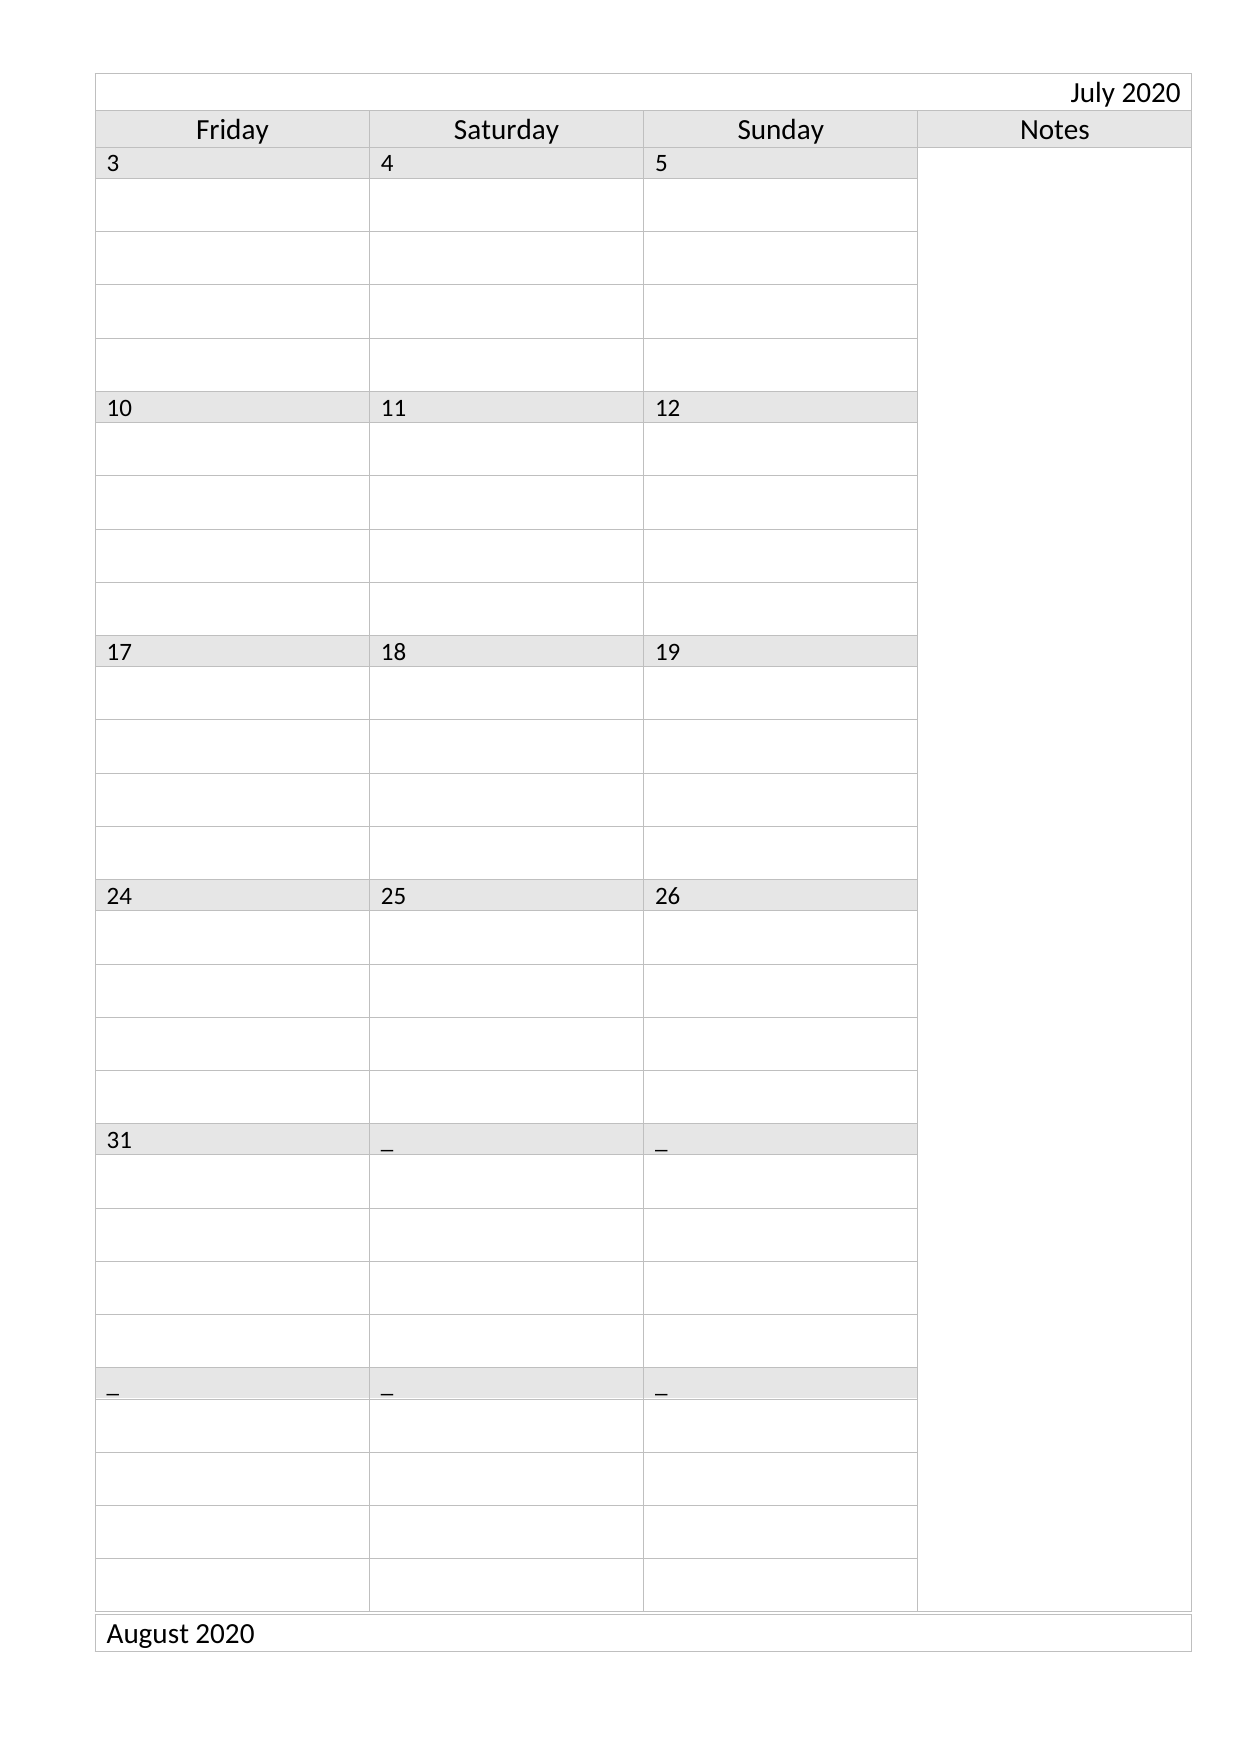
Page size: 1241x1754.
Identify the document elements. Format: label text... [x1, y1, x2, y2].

table_cell [370, 720, 643, 772]
table_cell 24 [96, 880, 369, 910]
table_cell [644, 1155, 917, 1207]
table_cell [644, 1018, 917, 1070]
table_cell [644, 339, 917, 391]
table_cell 11 [370, 392, 643, 422]
table_cell Saturday [370, 111, 643, 147]
table_cell [370, 827, 643, 879]
table_cell [644, 667, 917, 719]
table_cell _ [370, 1368, 643, 1398]
table_cell 26 [644, 880, 917, 910]
table_cell [96, 179, 369, 231]
table_cell [644, 423, 917, 475]
table_cell [644, 1315, 917, 1367]
table_cell [96, 1559, 369, 1611]
table_cell [370, 667, 643, 719]
table_cell _ [644, 1368, 917, 1398]
table_cell [370, 339, 643, 391]
table_cell [644, 1453, 917, 1505]
table_cell [96, 774, 369, 826]
table_cell [644, 1506, 917, 1558]
table_cell [370, 774, 643, 826]
table_cell [644, 1400, 917, 1452]
table_cell [370, 1506, 643, 1558]
table_cell Friday [96, 111, 369, 147]
table_cell [370, 179, 643, 231]
table_cell Notes [918, 111, 1191, 147]
table_cell [370, 423, 643, 475]
table_cell [370, 911, 643, 963]
table_cell [644, 476, 917, 528]
table_cell 3 [96, 148, 369, 178]
table_cell [96, 583, 369, 635]
table_cell [644, 1262, 917, 1314]
table_cell 10 [96, 392, 369, 422]
table_cell [370, 476, 643, 528]
table_cell 19 [644, 636, 917, 666]
table_cell 12 [644, 392, 917, 422]
table_cell 18 [370, 636, 643, 666]
table_cell [644, 285, 917, 337]
table_cell [96, 1262, 369, 1314]
table_cell [644, 1071, 917, 1123]
table_cell [370, 530, 643, 582]
table_cell [96, 1400, 369, 1452]
table_cell 25 [370, 880, 643, 910]
table_cell [96, 530, 369, 582]
table_cell [644, 1209, 917, 1261]
table_cell [96, 423, 369, 475]
table_cell [370, 1559, 643, 1611]
table_cell 17 [96, 636, 369, 666]
table_cell [644, 774, 917, 826]
table_cell 5 [644, 148, 917, 178]
table_cell [644, 232, 917, 284]
table_header August 2020 [96, 1615, 1191, 1651]
table_cell [96, 911, 369, 963]
table_cell [644, 720, 917, 772]
table_cell [370, 583, 643, 635]
table_cell [96, 1071, 369, 1123]
table_cell [370, 232, 643, 284]
table_cell [96, 1506, 369, 1558]
table_cell [370, 1262, 643, 1314]
table_cell [644, 911, 917, 963]
table_cell _ [96, 1368, 369, 1398]
table_cell [370, 1018, 643, 1070]
table_cell [96, 285, 369, 337]
table_cell [370, 1209, 643, 1261]
table_cell [370, 1453, 643, 1505]
table_header July 2020 [96, 74, 1191, 110]
table_cell [644, 965, 917, 1017]
table_cell [96, 965, 369, 1017]
table_cell [96, 667, 369, 719]
table_cell [370, 965, 643, 1017]
table_cell 31 [96, 1124, 369, 1154]
table_cell [96, 339, 369, 391]
table_cell [644, 530, 917, 582]
table_cell [370, 285, 643, 337]
table_cell [96, 720, 369, 772]
table_cell [918, 148, 1191, 1611]
table_cell [644, 1559, 917, 1611]
table_cell [370, 1315, 643, 1367]
table_cell [96, 827, 369, 879]
table_cell _ [370, 1124, 643, 1154]
table_cell [644, 827, 917, 879]
table_cell 4 [370, 148, 643, 178]
table_cell [370, 1400, 643, 1452]
table_cell [370, 1155, 643, 1207]
table_cell _ [644, 1124, 917, 1154]
table_cell [370, 1071, 643, 1123]
table_cell [96, 1453, 369, 1505]
table_cell [644, 179, 917, 231]
table_cell Sunday [644, 111, 917, 147]
table_cell [96, 1155, 369, 1207]
table_cell [96, 1315, 369, 1367]
table_cell [96, 232, 369, 284]
table_cell [644, 583, 917, 635]
table_cell [96, 1018, 369, 1070]
table_cell [96, 476, 369, 528]
table_cell [96, 1209, 369, 1261]
